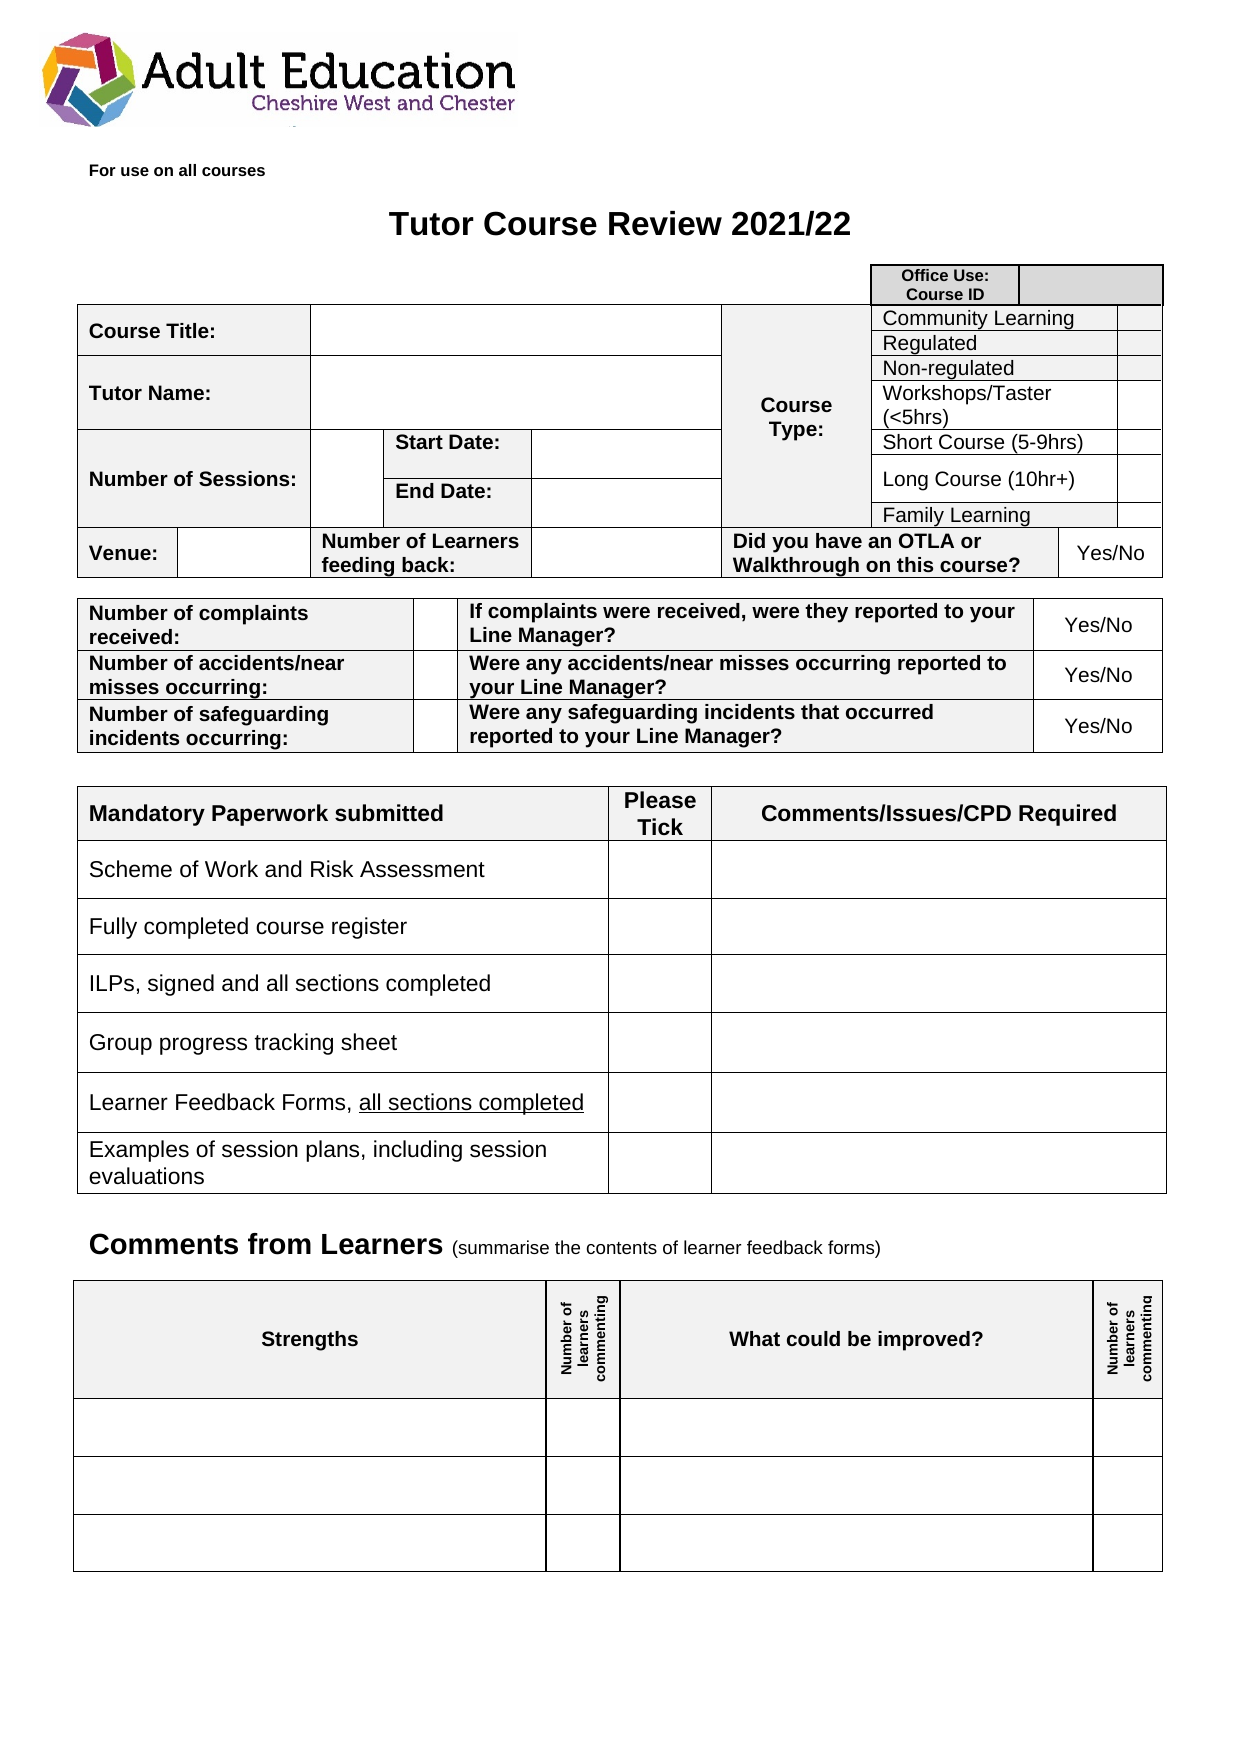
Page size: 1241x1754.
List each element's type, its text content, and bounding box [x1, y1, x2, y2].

table_cell [547, 1399, 619, 1456]
table_header [1020, 266, 1162, 304]
table_cell Short Course (5-9hrs) [872, 430, 1117, 454]
table_cell Examples of session plans, including session evaluations [78, 1133, 608, 1192]
table_cell [311, 305, 721, 355]
table_cell [1094, 1399, 1162, 1456]
table_cell Did you have an OTLA or Walkthrough on this course? [722, 528, 1058, 577]
table_header Please Tick [609, 787, 711, 840]
table_cell [1118, 502, 1162, 527]
table_cell [712, 1013, 1166, 1072]
table_header If complaints were received, were they reported to your Line Manager? [458, 599, 1033, 650]
table_cell [414, 700, 457, 752]
table_header Yes/No [1034, 599, 1162, 650]
table_cell [609, 1133, 711, 1192]
table_header Office Use: Course ID [872, 266, 1018, 304]
table_cell Long Course (10hr+) [872, 455, 1117, 502]
table_cell [712, 899, 1166, 954]
picture [39, 32, 519, 127]
text Tutor Course Review 2021/22 [89, 204, 1152, 242]
table_cell Number of Learners feeding back: [311, 528, 531, 577]
table_cell [74, 1399, 545, 1456]
table_cell [178, 528, 310, 577]
table_cell [609, 1013, 711, 1072]
table_cell [609, 1073, 711, 1132]
table_cell [609, 955, 711, 1012]
table_cell [74, 1515, 545, 1571]
table_cell [311, 356, 721, 429]
table_cell Yes/No [1059, 527, 1162, 577]
table_cell Learner Feedback Forms, all sections completed [78, 1073, 608, 1132]
table_cell Fully completed course register [78, 899, 608, 954]
table_cell [712, 1133, 1166, 1192]
table_cell [74, 1457, 545, 1514]
table_cell Regulated [872, 331, 1117, 355]
table_cell Number of safeguarding incidents occurring: [78, 700, 413, 752]
table_header Number of learners commenting [1094, 1281, 1162, 1398]
table_cell Community Learning [872, 306, 1117, 330]
table_cell [712, 1073, 1166, 1132]
table_cell [547, 1515, 619, 1571]
table_cell [414, 651, 457, 699]
table_cell ILPs, signed and all sections completed [78, 955, 608, 1012]
table_header Number of learners commenting [547, 1281, 619, 1398]
table_header Strengths [74, 1281, 545, 1398]
table_cell Start Date: [384, 430, 531, 478]
table_cell Yes/No [1034, 651, 1162, 699]
table_cell [1118, 454, 1162, 502]
table_cell Course Type: [722, 305, 871, 527]
table_cell Course Title: [78, 305, 310, 355]
table_cell Workshops/Taster (<5hrs) [872, 381, 1117, 429]
table_cell [1094, 1515, 1162, 1571]
table_cell Scheme of Work and Risk Assessment [78, 841, 608, 898]
table_cell [532, 528, 721, 577]
table_cell [532, 430, 721, 478]
table_cell Venue: [78, 528, 177, 577]
table_cell [609, 899, 711, 954]
table_cell Number of accidents/near misses occurring: [78, 651, 413, 699]
table_header What could be improved? [621, 1281, 1092, 1398]
table_cell [712, 841, 1166, 898]
table_cell [1094, 1457, 1162, 1514]
table_cell Yes/No [1034, 700, 1162, 752]
table_cell [547, 1457, 619, 1514]
table_cell [621, 1515, 1092, 1571]
table_cell Family Learning [872, 503, 1117, 527]
table_cell [1118, 304, 1162, 330]
table_cell [1118, 330, 1162, 355]
table_cell [621, 1457, 1092, 1514]
table_cell [712, 955, 1166, 1012]
table_header Comments/Issues/CPD Required [712, 787, 1166, 840]
table_cell [1118, 380, 1162, 429]
table_cell [532, 479, 721, 527]
text For use on all courses [89, 161, 1152, 180]
table_header Mandatory Paperwork submitted [78, 787, 608, 840]
table_cell [609, 841, 711, 898]
table_cell Were any safeguarding incidents that occurred reported to your Line Manager? [458, 700, 1033, 752]
table_cell Number of Sessions: [78, 430, 310, 527]
table_cell Group progress tracking sheet [78, 1013, 608, 1072]
table_cell [311, 430, 383, 527]
table_cell [1118, 429, 1162, 454]
table_header Number of complaints received: [78, 599, 413, 650]
table_cell End Date: [384, 479, 531, 527]
table_cell [621, 1399, 1092, 1456]
table_cell Non-regulated [872, 356, 1117, 380]
text Comments from Learners (summarise the contents of learner feedback forms) [89, 1227, 1152, 1261]
table_header [414, 599, 457, 650]
table_cell Tutor Name: [78, 356, 310, 429]
table_cell [1118, 355, 1162, 380]
table_cell Were any accidents/near misses occurring reported to your Line Manager? [458, 651, 1033, 699]
